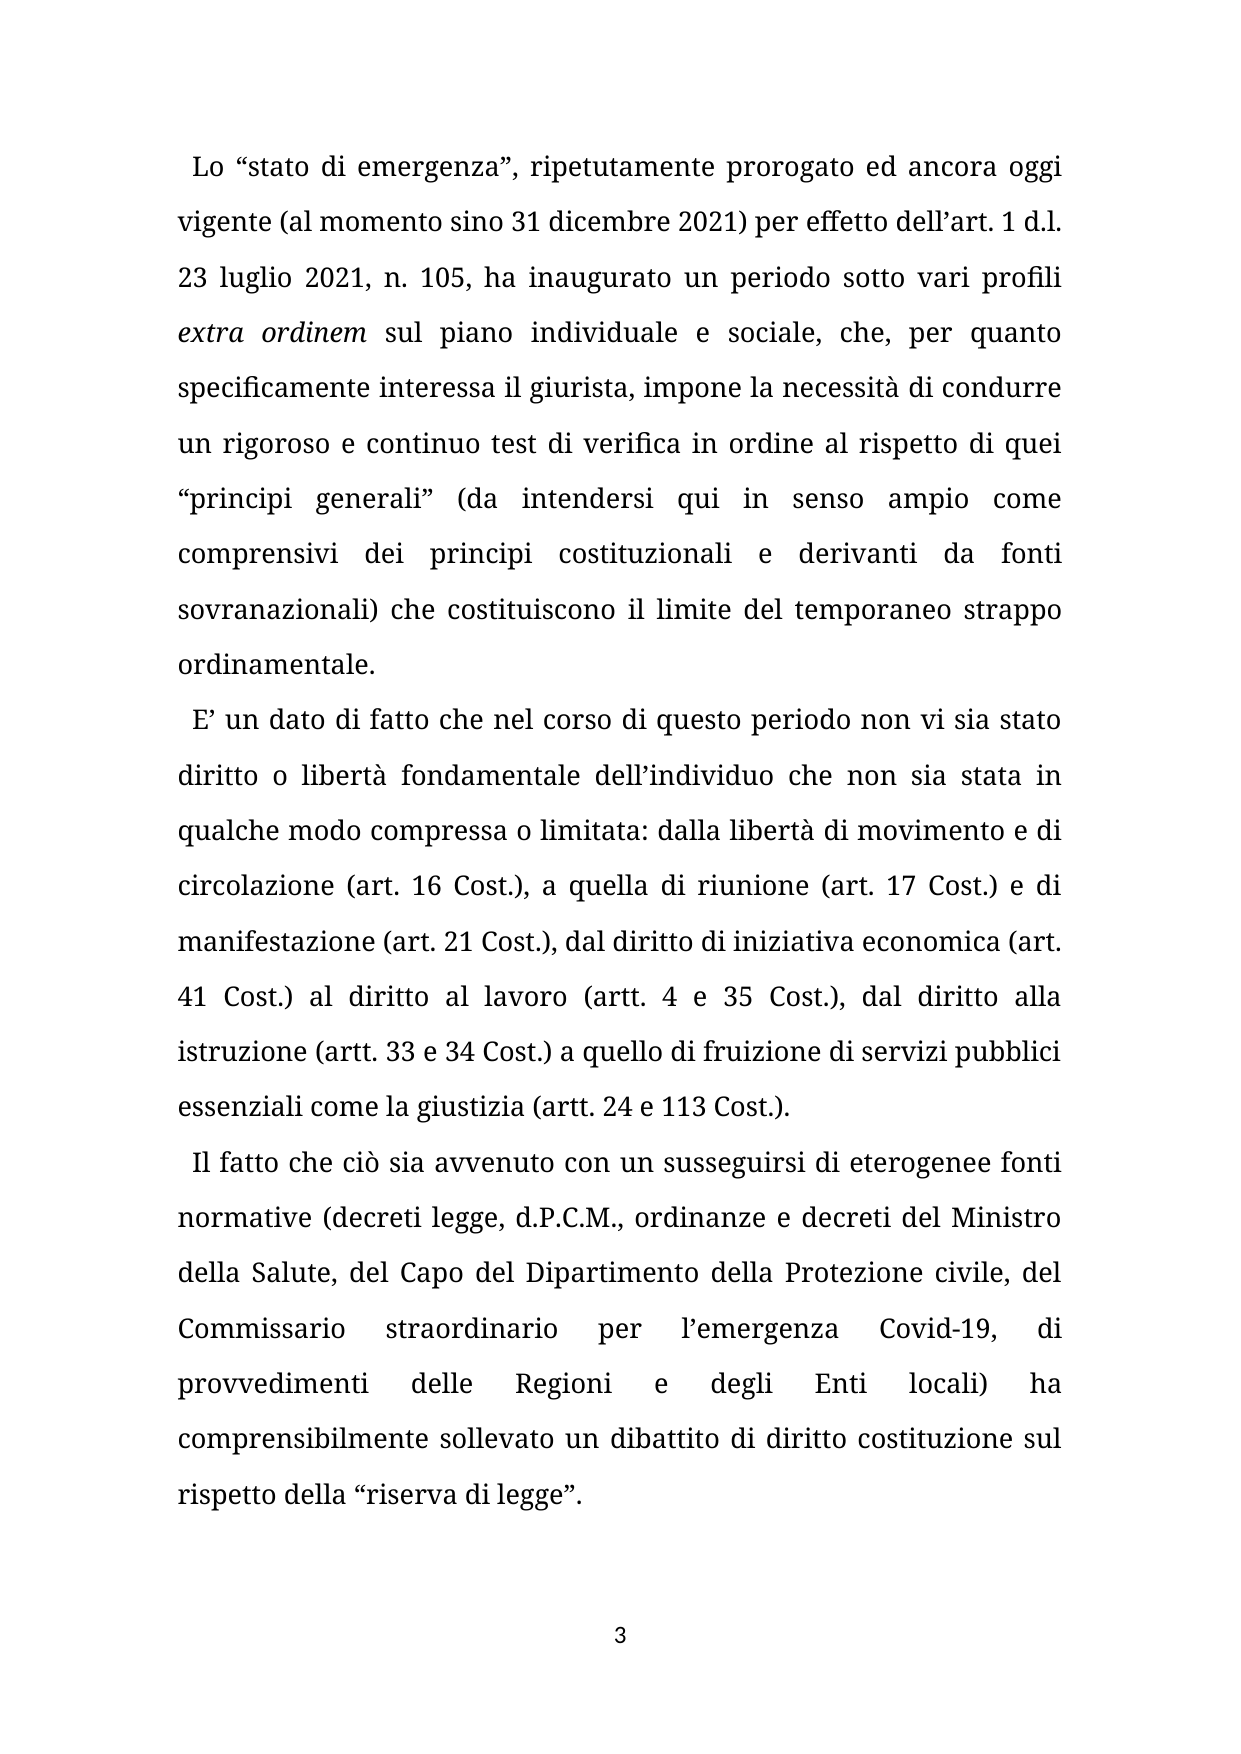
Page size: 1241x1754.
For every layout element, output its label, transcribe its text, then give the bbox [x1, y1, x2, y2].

text E’ un dato di fatto che nel corso di questo periodo non vi sia stato diritto o libertà fondamentale dell’individuo che non sia stata in qualche modo compressa o limitata: dalla libertà di movimento e di circolazione (art. 16 Cost.), a quella di riunione (art. 17 Cost.) e di manifestazione (art. 21 Cost.), dal diritto di iniziativa economica (art. 41 Cost.) al diritto al lavoro (artt. 4 e 35 Cost.), dal diritto alla istruzione (artt. 33 e 34 Cost.) a quello di fruizione di servizi pubblici essenziali come la giustizia (artt. 24 e 113 Cost.). [177, 701, 1063, 1125]
text Lo “stato di emergenza”, ripetutamente prorogato ed ancora oggi vigente (al momento sino 31 dicembre 2021) per effetto dell’art. 1 d.l. 23 luglio 2021, n. 105, ha inaugurato un periodo sotto vari profili extra ordinem sul piano individuale e sociale, che, per quanto specificamente interessa il giurista, impone la necessità di condurre un rigoroso e continuo test di verifica in ordine al rispetto di quei “principi generali” (da intendersi qui in senso ampio come comprensivi dei principi costituzionali e derivanti da fonti sovranazionali) che costituiscono il limite del temporaneo strappo ordinamentale. [177, 148, 1063, 682]
text Il fatto che ciò sia avvenuto con un susseguirsi di eterogenee fonti normative (decreti legge, d.P.C.M., ordinanze e decreti del Ministro della Salute, del Capo del Dipartimento della Protezione civile, del Commissario straordinario per l’emergenza Covid-19, di provvedimenti delle Regioni e degli Enti locali) ha comprensibilmente sollevato un dibattito di diritto costituzione sul rispetto della “riserva di legge”. [177, 1143, 1063, 1512]
